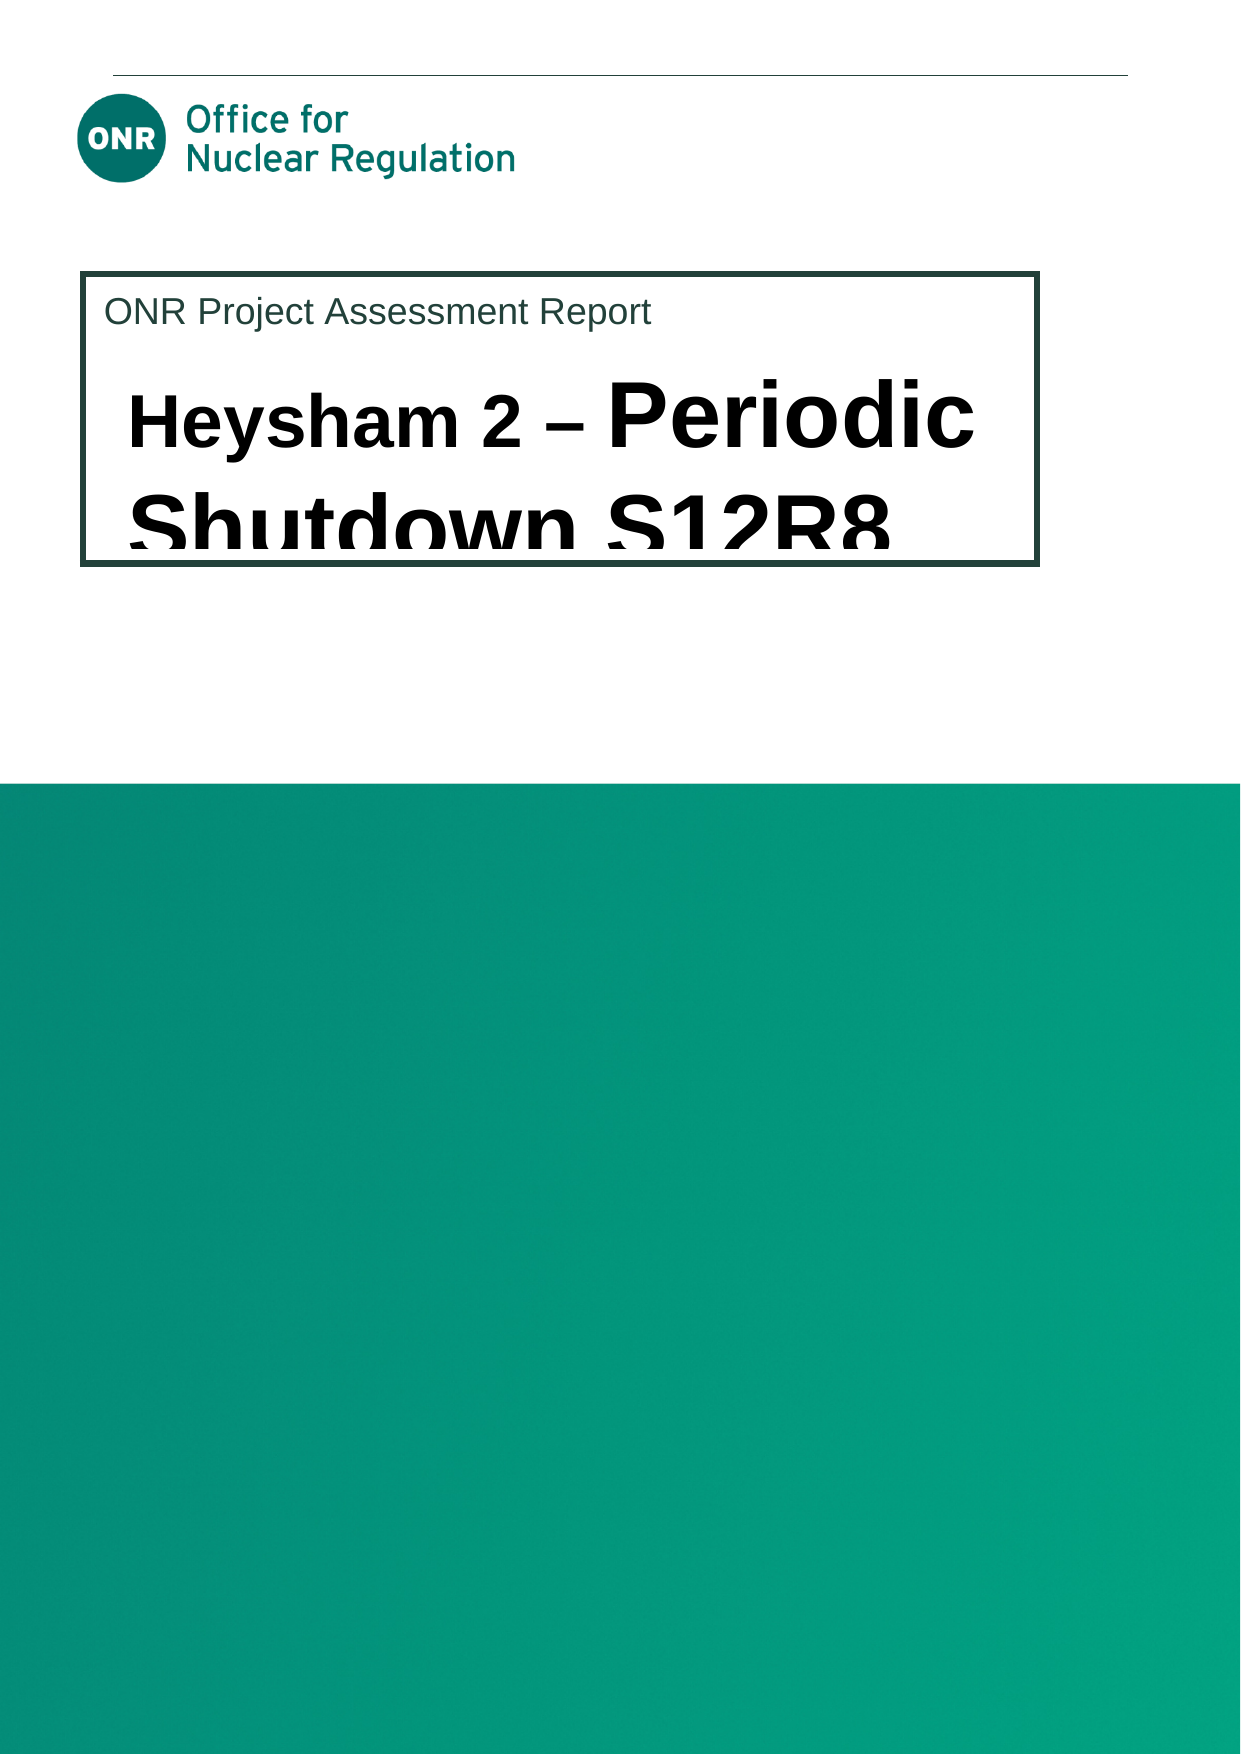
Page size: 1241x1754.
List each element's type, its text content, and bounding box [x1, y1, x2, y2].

table_header [83, 150, 1037, 271]
picture [0, 0, 1241, 1754]
table_cell ONR Project Assessment Report Heysham 2 – [86, 277, 1034, 560]
